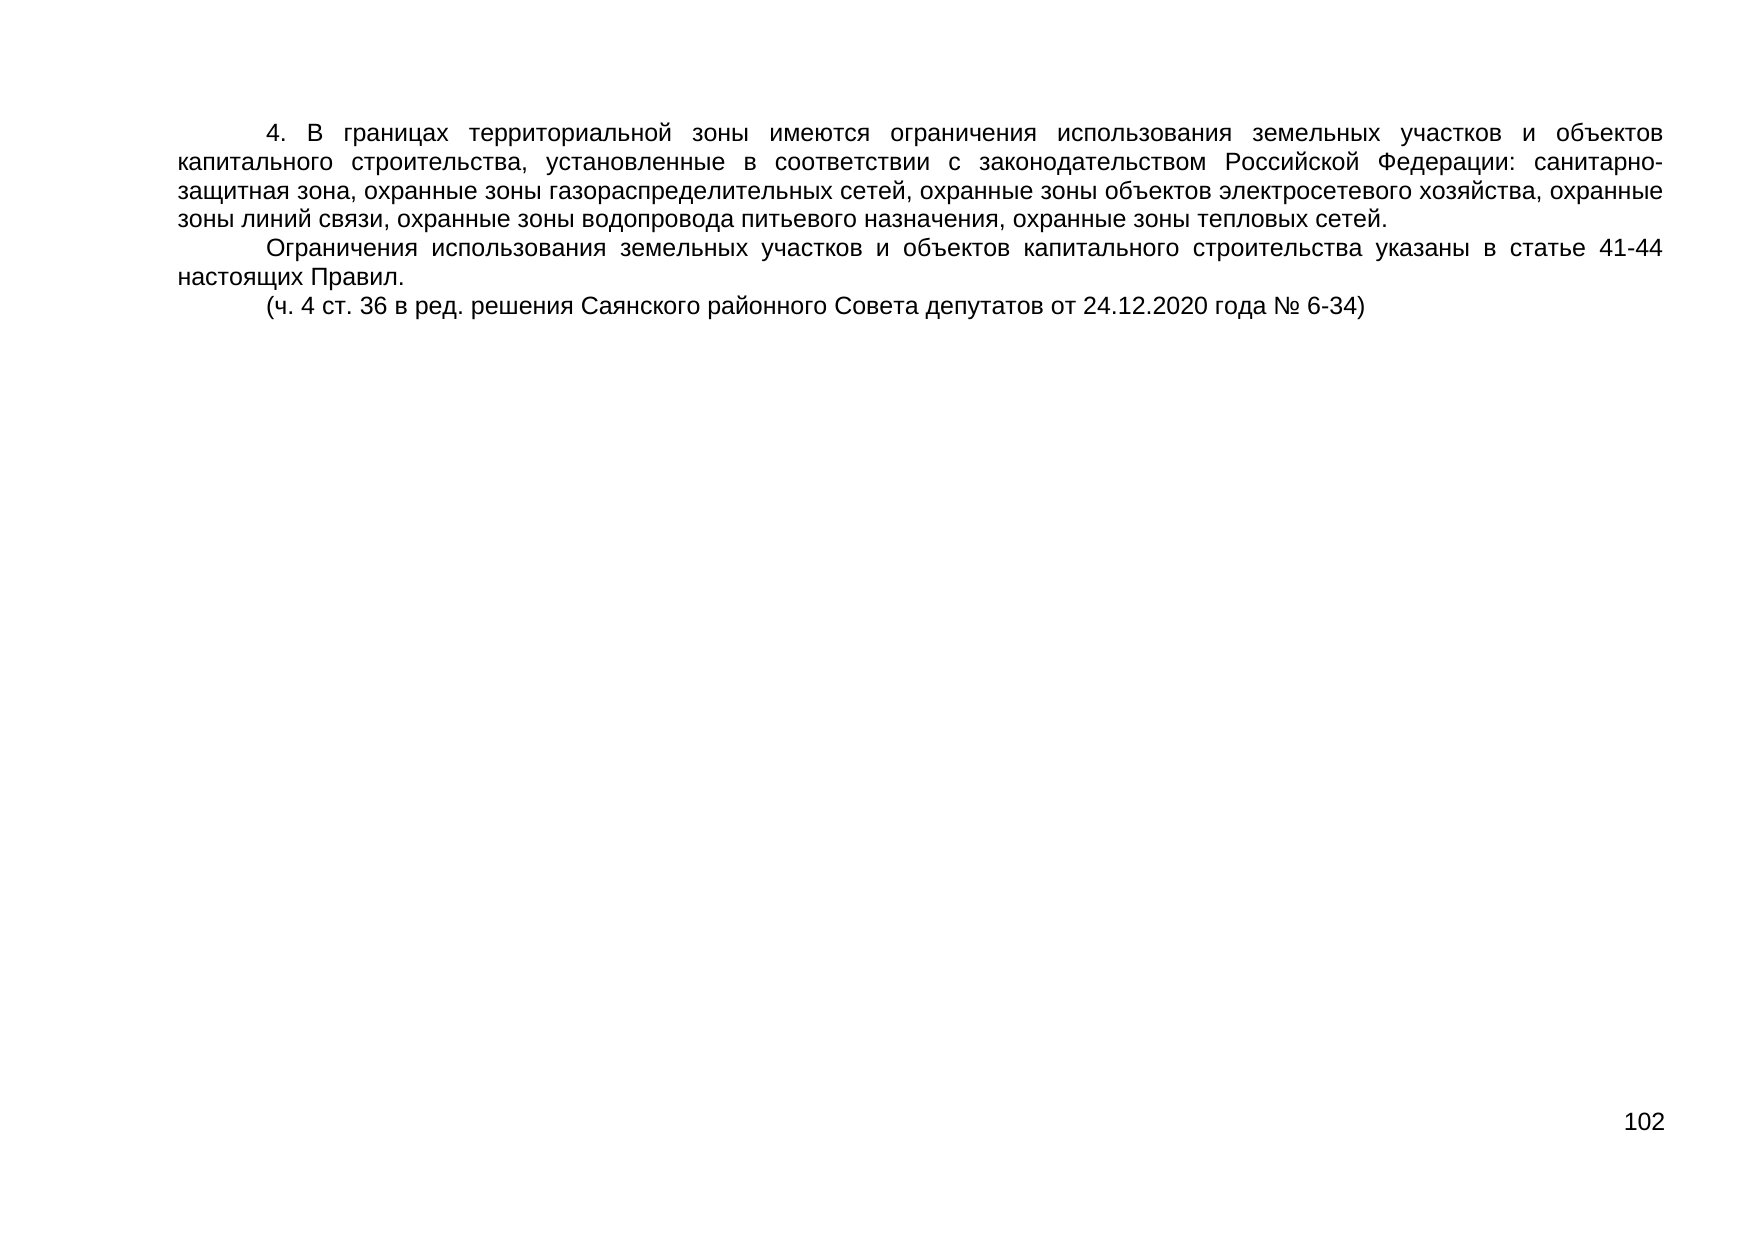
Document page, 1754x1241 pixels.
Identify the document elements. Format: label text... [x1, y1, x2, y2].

list 4. В границах территориальной зоны имеются ограничения использования земельных участков и объектов капитального строительства, установленные в соответствии с законодательством Российской Федерации: санитарно-защитная зона, охранные зоны газораспределительных сетей, охранные зоны объектов электросетевого хозяйства, охранные зоны линий связи, охранные зоны водопровода питьевого назначения, охранные зоны тепловых сетей. [177, 118, 1665, 233]
list (ч. 4 ст. 36 в ред. решения Саянского районного Совета депутатов от 24.12.2020 года № 6-34) [177, 291, 1665, 319]
list Ограничения использования земельных участков и объектов капитального строительства указаны в статье 41-44 настоящих Правил. [177, 233, 1665, 291]
